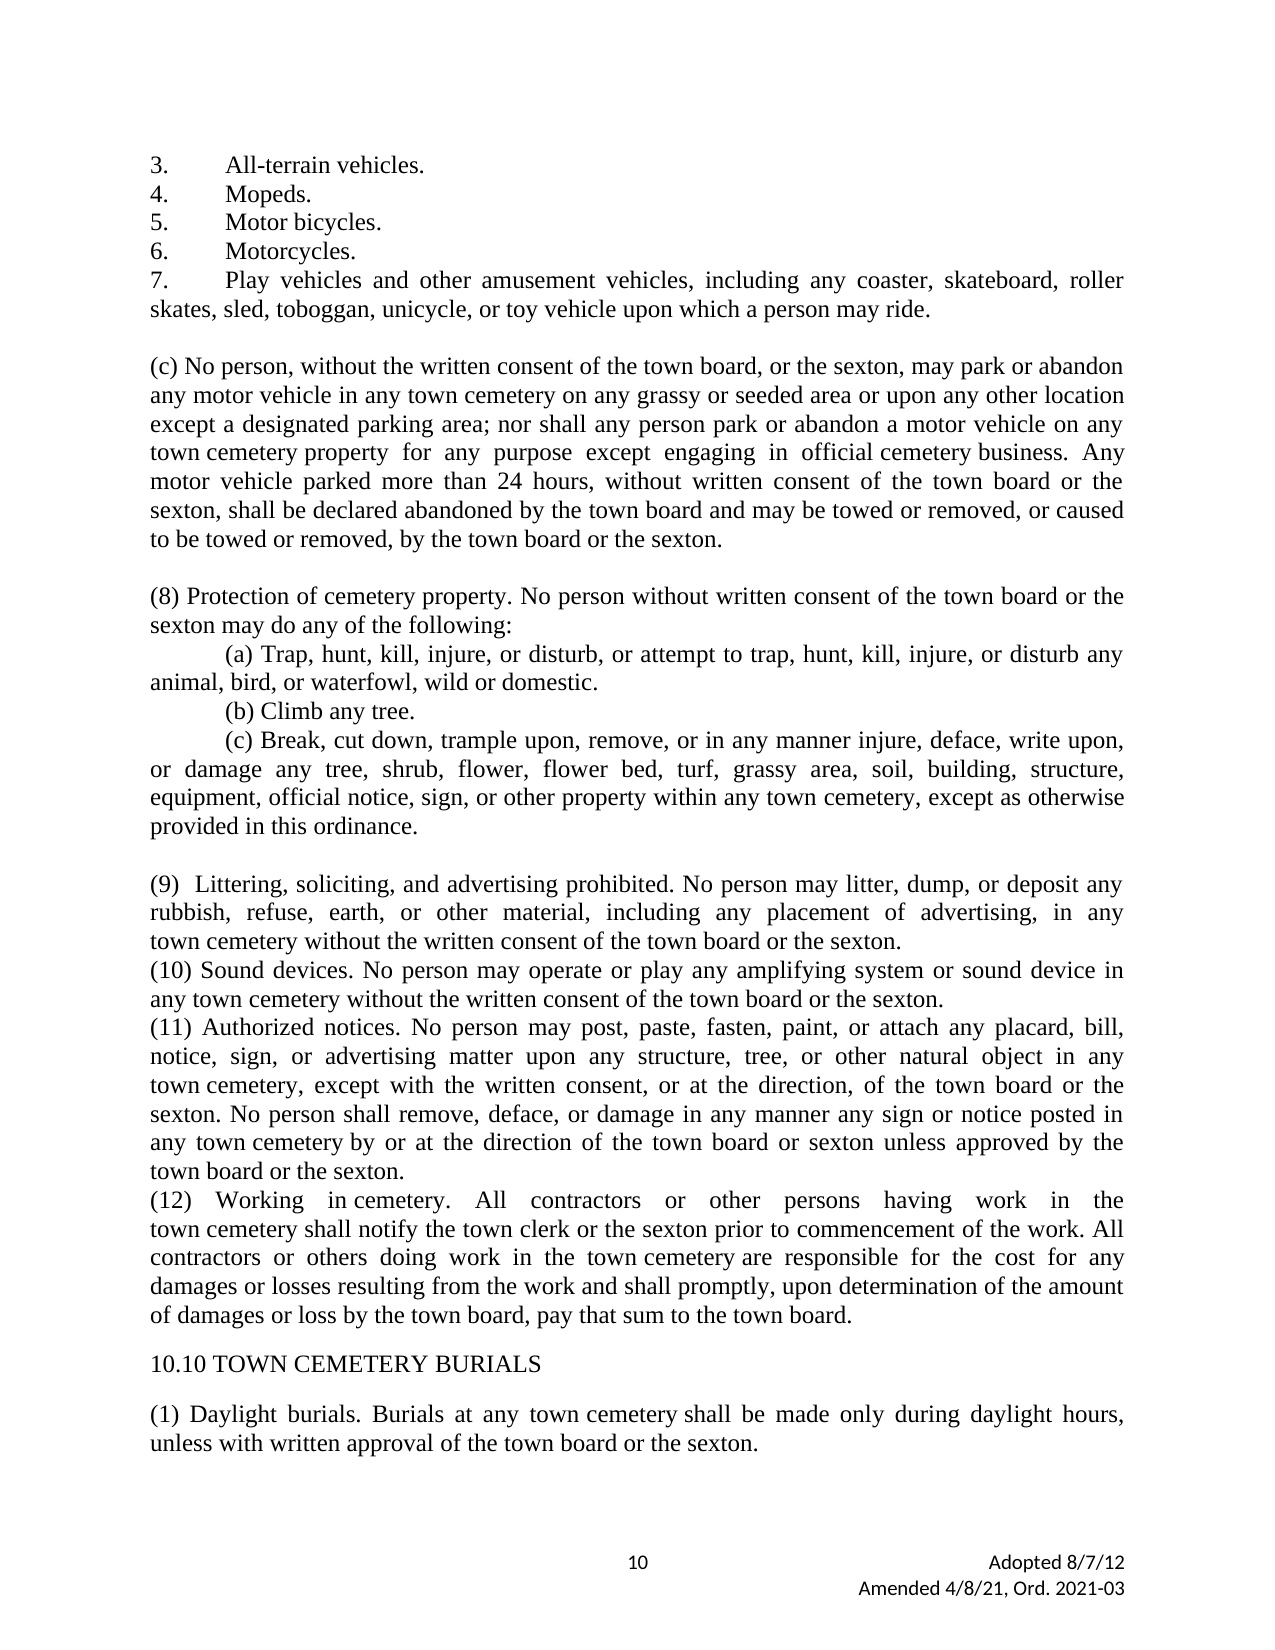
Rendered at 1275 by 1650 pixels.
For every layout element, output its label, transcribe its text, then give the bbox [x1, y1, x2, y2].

text 4. Mopeds. [150, 179, 1125, 207]
text (9) Littering, soliciting, and advertising prohibited. No person may litter, dump, or deposit any rubbish, refuse, earth, or other material, including any placement of advertising, in any town cemetery without the written consent of the town board or the sexton. [150, 869, 1125, 955]
text 7. Play vehicles and other amusement vehicles, including any coaster, skateboard, roller skates, sled, toboggan, unicycle, or toy vehicle upon which a person may ride. [150, 265, 1125, 322]
text 3. All-terrain vehicles. [150, 150, 1125, 179]
text (c) Break, cut down, trample upon, remove, or in any manner injure, deface, write upon, or damage any tree, shrub, flower, flower bed, turf, grassy area, soil, building, structure, equipment, official notice, sign, or other property within any town cemetery, except as otherwise provided in this ordinance. [150, 725, 1125, 840]
text (8) Protection of cemetery property. No person without written consent of the town board or the sexton may do any of the following: [150, 581, 1125, 639]
text (b) Climb any tree. [150, 696, 1125, 725]
text 10.10 TOWN CEMETERY BURIALS [150, 1349, 1125, 1378]
text (11) Authorized notices. No person may post, paste, fasten, paint, or attach any placard, bill, notice, sign, or advertising matter upon any structure, tree, or other natural object in any town cemetery, except with the written consent, or at the direction, of the town board or the sexton. No person shall remove, deface, or damage in any manner any sign or notice posted in any town cemetery by or at the direction of the town board or sexton unless approved by the town board or the sexton. [150, 1012, 1125, 1185]
text (1) Daylight burials. Burials at any town cemetery shall be made only during daylight hours, unless with written approval of the town board or the sexton. [150, 1399, 1125, 1457]
text 5. Motor bicycles. [150, 207, 1125, 236]
text (10) Sound devices. No person may operate or play any amplifying system or sound device in any town cemetery without the written consent of the town board or the sexton. [150, 955, 1125, 1012]
text (12) Working in cemetery. All contractors or other persons having work in the town cemetery shall notify the town clerk or the sexton prior to commencement of the work. All contractors or others doing work in the town cemetery are responsible for the cost for any damages or losses resulting from the work and shall promptly, upon determination of the amount of damages or loss by the town board, pay that sum to the town board. [150, 1185, 1125, 1329]
text (c) No person, without the written consent of the town board, or the sexton, may park or abandon any motor vehicle in any town cemetery on any grassy or seeded area or upon any other location except a designated parking area; nor shall any person park or abandon a motor vehicle on any town cemetery property for any purpose except engaging in official cemetery business. Any motor vehicle parked more than 24 hours, without written consent of the town board or the sexton, shall be declared abandoned by the town board and may be towed or removed, or caused to be towed or removed, by the town board or the sexton. [150, 351, 1125, 552]
text 6. Motorcycles. [150, 236, 1125, 265]
text (a) Trap, hunt, kill, injure, or disturb, or attempt to trap, hunt, kill, injure, or disturb any animal, bird, or waterfowl, wild or domestic. [150, 639, 1125, 696]
